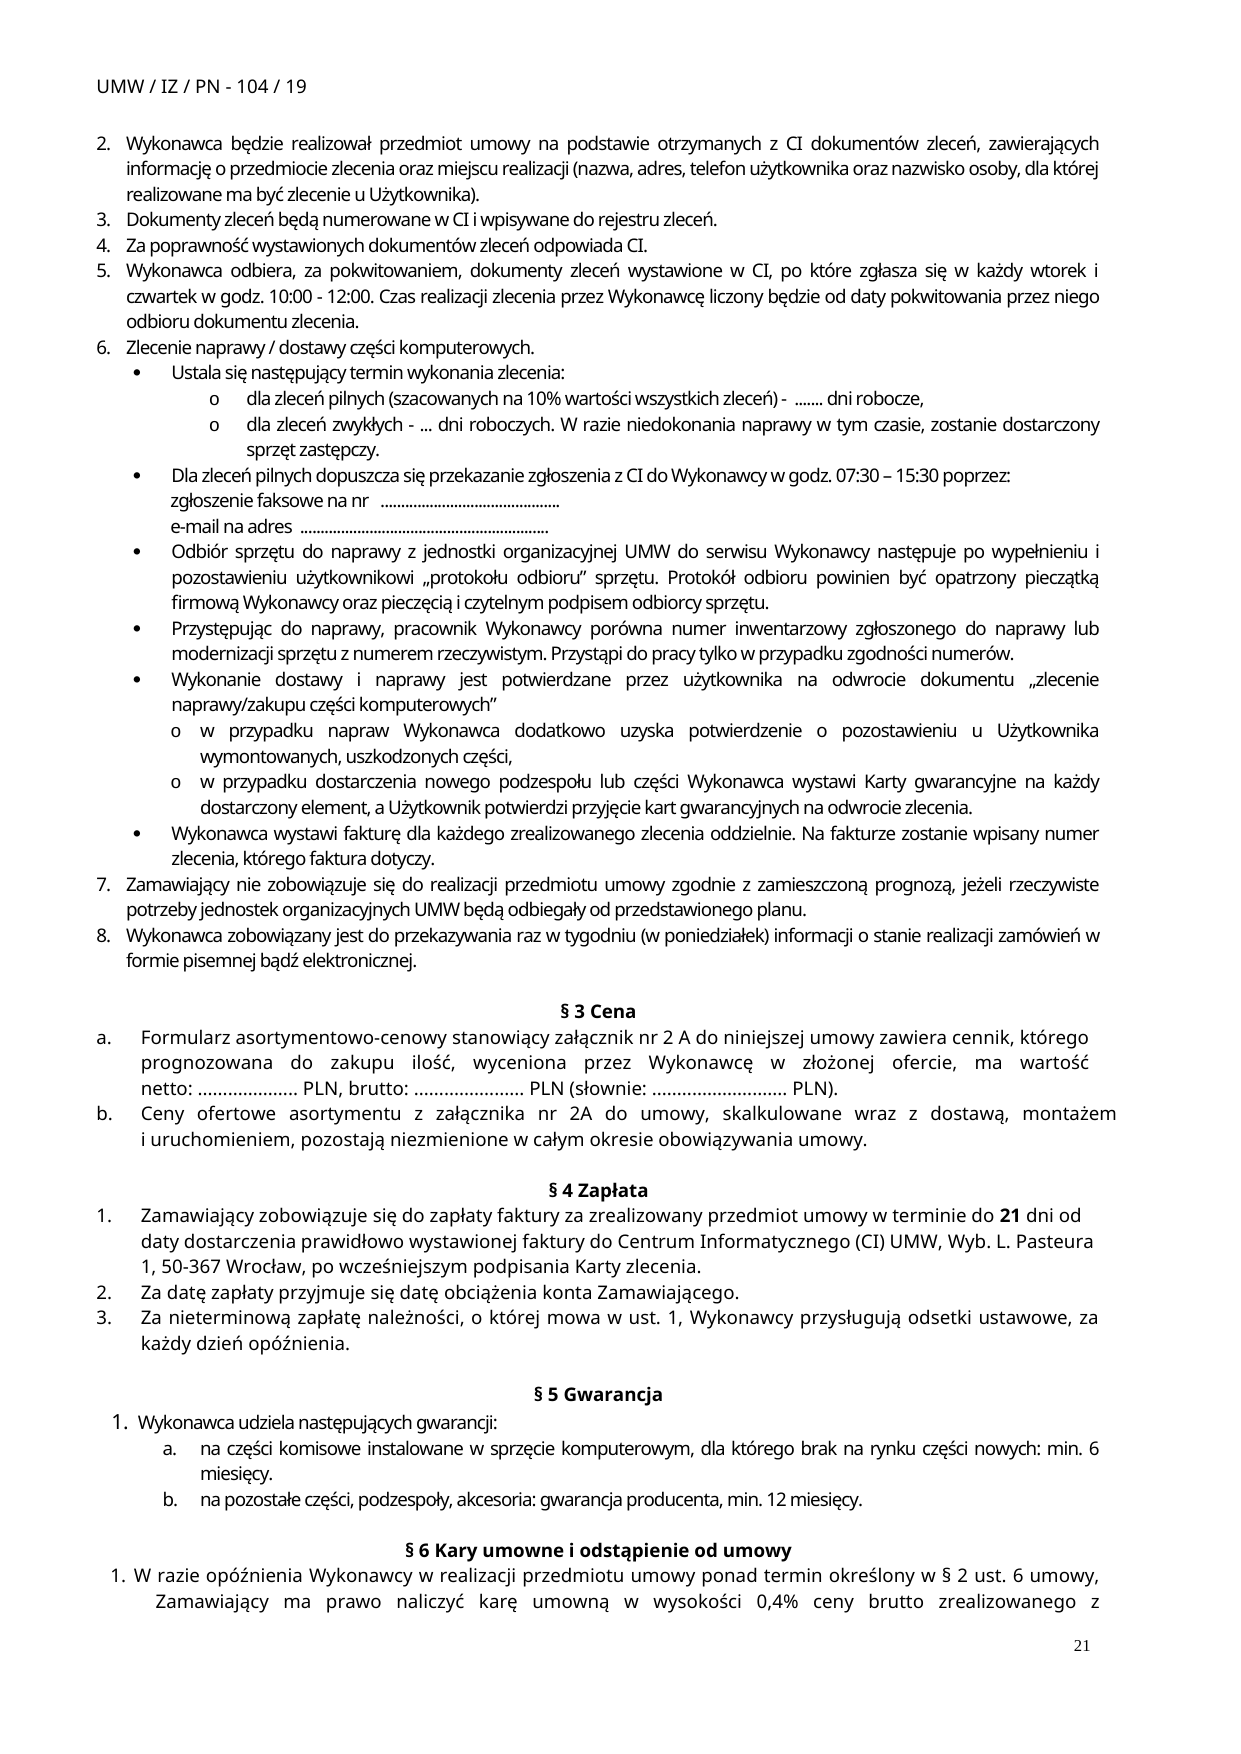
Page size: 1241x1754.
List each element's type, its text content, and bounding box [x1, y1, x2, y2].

list Wykonawca wystawi fakturę dla każdego zrealizowanego zlecenia oddzielnie. Na fakturze zostanie wpisany numer zlecenia, którego faktura dotyczy. [134, 820, 1100, 871]
list dla zleceń pilnych (szacowanych na 10% wartości wszystkich zleceń) - ....... dni robocze, [209, 385, 1100, 411]
subtitle § 5 Gwarancja [96, 1381, 1100, 1407]
list Wykonawca zobowiązany jest do przekazywania raz w tygodniu (w poniedziałek) informacji o stanie realizacji zamówień w formie pisemnej bądź elektronicznej. [96, 922, 1100, 973]
list Za datę zapłaty przyjmuje się datę obciążenia konta Zamawiającego. [96, 1279, 1100, 1305]
list Formularz asortymentowo-cenowy stanowiący załącznik nr 2 A do niniejszej umowy zawiera cennik, którego prognozowana do zakupu ilość, wyceniona przez Wykonawcę w złożonej ofercie, ma wartość netto: .................... PLN, brutto: ...................... PLN (słownie: ........................... PLN). [96, 1024, 1090, 1101]
list Dokumenty zleceń będą numerowane w CI i wpisywane do rejestru zleceń. [96, 206, 1100, 232]
list Za poprawność wystawionych dokumentów zleceń odpowiada CI. [96, 232, 1100, 257]
list Zamawiający zobowiązuje się do zapłaty faktury za zrealizowany przedmiot umowy w terminie do 21 dni od daty dostarczenia prawidłowo wystawionej faktury do Centrum Informatycznego (CI) UMW, Wyb. L. Pasteura 1, 50-367 Wrocław, po wcześniejszym podpisania Karty zlecenia. [96, 1203, 1100, 1279]
text zgłoszenie faksowe na nr ............................................ [96, 488, 1100, 513]
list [126, 1563, 1100, 1614]
text § 3 Cena [96, 998, 1100, 1024]
list na pozostałe części, podzespoły, akcesoria: gwarancja producenta, min. 12 miesięcy. [162, 1486, 1100, 1512]
list na części komisowe instalowane w sprzęcie komputerowym, dla którego brak na rynku części nowych: min. 6 miesięcy. [162, 1435, 1100, 1486]
list Odbiór sprzętu do naprawy z jednostki organizacyjnej UMW do serwisu Wykonawcy następuje po wypełnieniu i pozostawieniu użytkownikowi „protokołu odbioru” sprzętu. Protokół odbioru powinien być opatrzony pieczątką firmową Wykonawcy oraz pieczęcią i czytelnym podpisem odbiorcy sprzętu. [134, 539, 1100, 615]
list Ceny ofertowe asortymentu z załącznika nr 2A do umowy, skalkulowane wraz z dostawą, montażem i uruchomieniem, pozostają niezmienione w całym okresie obowiązywania umowy. [96, 1101, 1131, 1152]
list Wykonawca będzie realizował przedmiot umowy na podstawie otrzymanych z CI dokumentów zleceń, zawierających informację o przedmiocie zlecenia oraz miejscu realizacji (nazwa, adres, telefon użytkownika oraz nazwisko osoby, dla której realizowane ma być zlecenie u Użytkownika). [96, 130, 1100, 206]
list Wykonawca udziela następujących gwarancji: [111, 1407, 1100, 1435]
list w przypadku napraw Wykonawca dodatkowo uzyska potwierdzenie o pozostawieniu u Użytkownika wymontowanych, uszkodzonych części, [170, 717, 1100, 768]
list w przypadku dostarczenia nowego podzespołu lub części Wykonawca wystawi Karty gwarancyjne na każdy dostarczony element, a Użytkownik potwierdzi przyjęcie kart gwarancyjnych na odwrocie zlecenia. [170, 768, 1100, 820]
list dla zleceń zwykłych - ... dni roboczych. W razie niedokonania naprawy w tym czasie, zostanie dostarczony sprzęt zastępczy. [209, 411, 1100, 462]
list Ustala się następujący termin wykonania zlecenia: [134, 359, 1100, 385]
list Zlecenie naprawy / dostawy części komputerowych. [96, 334, 1100, 359]
list Wykonanie dostawy i naprawy jest potwierdzane przez użytkownika na odwrocie dokumentu „zlecenie naprawy/zakupu części komputerowych” [134, 666, 1100, 717]
list Dla zleceń pilnych dopuszcza się przekazanie zgłoszenia z CI do Wykonawcy w godz. 07:30 – 15:30 poprzez: [134, 462, 1100, 488]
text § 4 Zapłata [96, 1177, 1100, 1203]
text § 6 Kary umowne i odstąpienie od umowy [96, 1537, 1100, 1563]
list Zamawiający nie zobowiązuje się do realizacji przedmiotu umowy zgodnie z zamieszczoną prognozą, jeżeli rzeczywiste potrzeby jednostek organizacyjnych UMW będą odbiegały od przedstawionego planu. [96, 871, 1100, 922]
text e-mail na adres ............................................................. [96, 513, 1100, 539]
list Wykonawca odbiera, za pokwitowaniem, dokumenty zleceń wystawione w CI, po które zgłasza się w każdy wtorek i czwartek w godz. 10:00 - 12:00. Czas realizacji zlecenia przez Wykonawcę liczony będzie od daty pokwitowania przez niego odbioru dokumentu zlecenia. [96, 257, 1100, 334]
list Za nieterminową zapłatę należności, o której mowa w ust. 1, Wykonawcy przysługują odsetki ustawowe, za każdy dzień opóźnienia. [96, 1305, 1100, 1356]
list Przystępując do naprawy, pracownik Wykonawcy porówna numer inwentarzowy zgłoszonego do naprawy lub modernizacji sprzętu z numerem rzeczywistym. Przystąpi do pracy tylko w przypadku zgodności numerów. [134, 615, 1100, 666]
